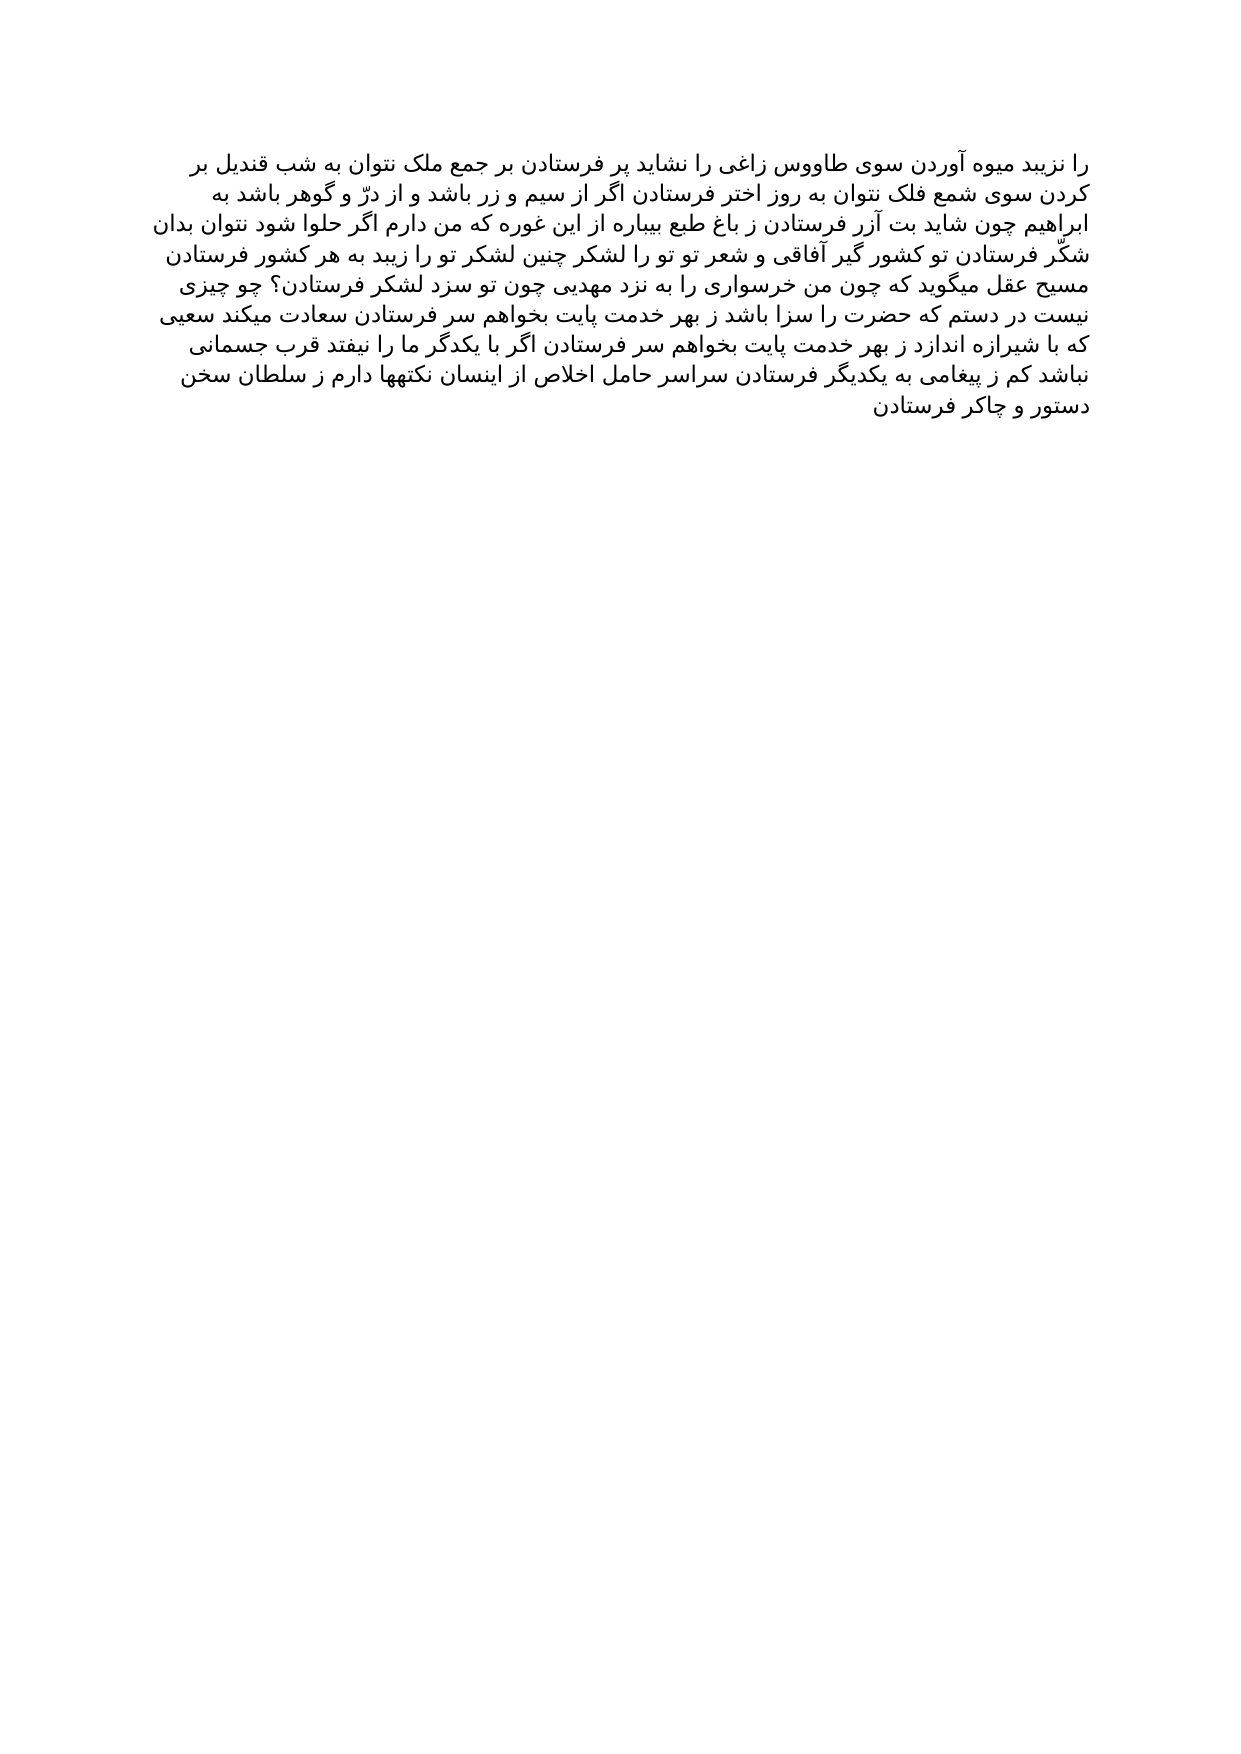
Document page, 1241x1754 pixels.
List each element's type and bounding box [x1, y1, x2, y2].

text [150, 150, 1090, 418]
